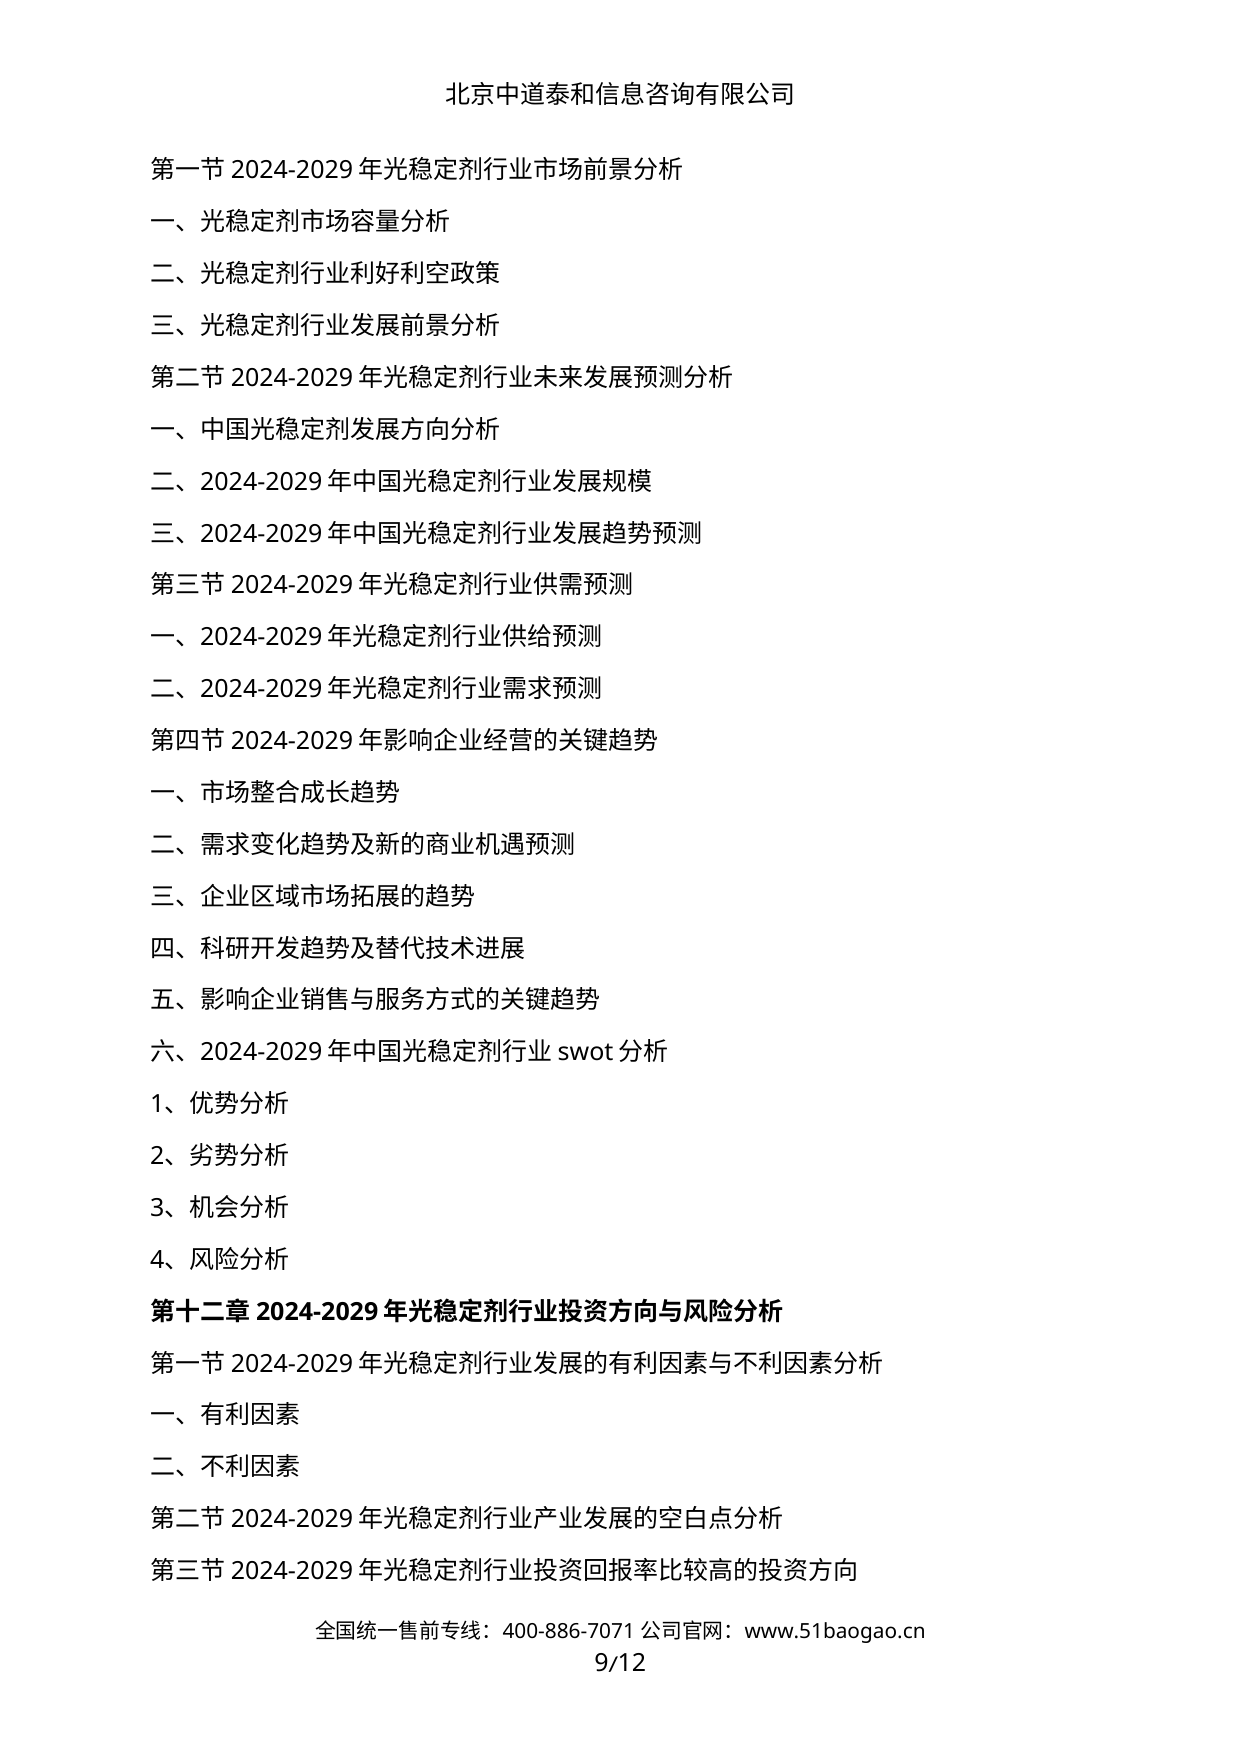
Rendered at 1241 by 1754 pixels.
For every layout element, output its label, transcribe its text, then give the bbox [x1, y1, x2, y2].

text 一、光稳定剂市场容量分析 [150, 202, 1090, 238]
text 第一节 2024-2029年光稳定剂行业市场前景分析 [150, 150, 1090, 186]
text 第一节 2024-2029年光稳定剂行业发展的有利因素与不利因素分析 [150, 1343, 1090, 1379]
text 一、中国光稳定剂发展方向分析 [150, 409, 1090, 446]
text 第四节 2024-2029年影响企业经营的关键趋势 [150, 721, 1090, 757]
text 二、2024-2029年中国光稳定剂行业发展规模 [150, 461, 1090, 497]
text 三、光稳定剂行业发展前景分析 [150, 306, 1090, 342]
text 三、企业区域市场拓展的趋势 [150, 876, 1090, 912]
text 五、影响企业销售与服务方式的关键趋势 [150, 980, 1090, 1016]
text 二、光稳定剂行业利好利空政策 [150, 254, 1090, 290]
text 1、优势分析 [150, 1084, 1090, 1120]
text 二、不利因素 [150, 1447, 1090, 1483]
text 4、风险分析 [150, 1239, 1090, 1276]
text 第二节 2024-2029年光稳定剂行业产业发展的空白点分析 [150, 1499, 1090, 1535]
text 一、2024-2029年光稳定剂行业供给预测 [150, 617, 1090, 653]
text 二、需求变化趋势及新的商业机遇预测 [150, 824, 1090, 861]
text 3、机会分析 [150, 1187, 1090, 1224]
text 第三节 2024-2029年光稳定剂行业投资回报率比较高的投资方向 [150, 1551, 1090, 1587]
text 第二节 2024-2029年光稳定剂行业未来发展预测分析 [150, 357, 1090, 394]
text 第十二章 2024-2029年光稳定剂行业投资方向与风险分析 [150, 1291, 1090, 1327]
text 一、有利因素 [150, 1395, 1090, 1431]
text 三、2024-2029年中国光稳定剂行业发展趋势预测 [150, 513, 1090, 549]
text 第三节 2024-2029年光稳定剂行业供需预测 [150, 565, 1090, 601]
text 一、市场整合成长趋势 [150, 772, 1090, 809]
text 六、2024-2029年中国光稳定剂行业swot分析 [150, 1032, 1090, 1068]
text 四、科研开发趋势及替代技术进展 [150, 928, 1090, 964]
text 二、2024-2029年光稳定剂行业需求预测 [150, 669, 1090, 705]
text 2、劣势分析 [150, 1136, 1090, 1172]
